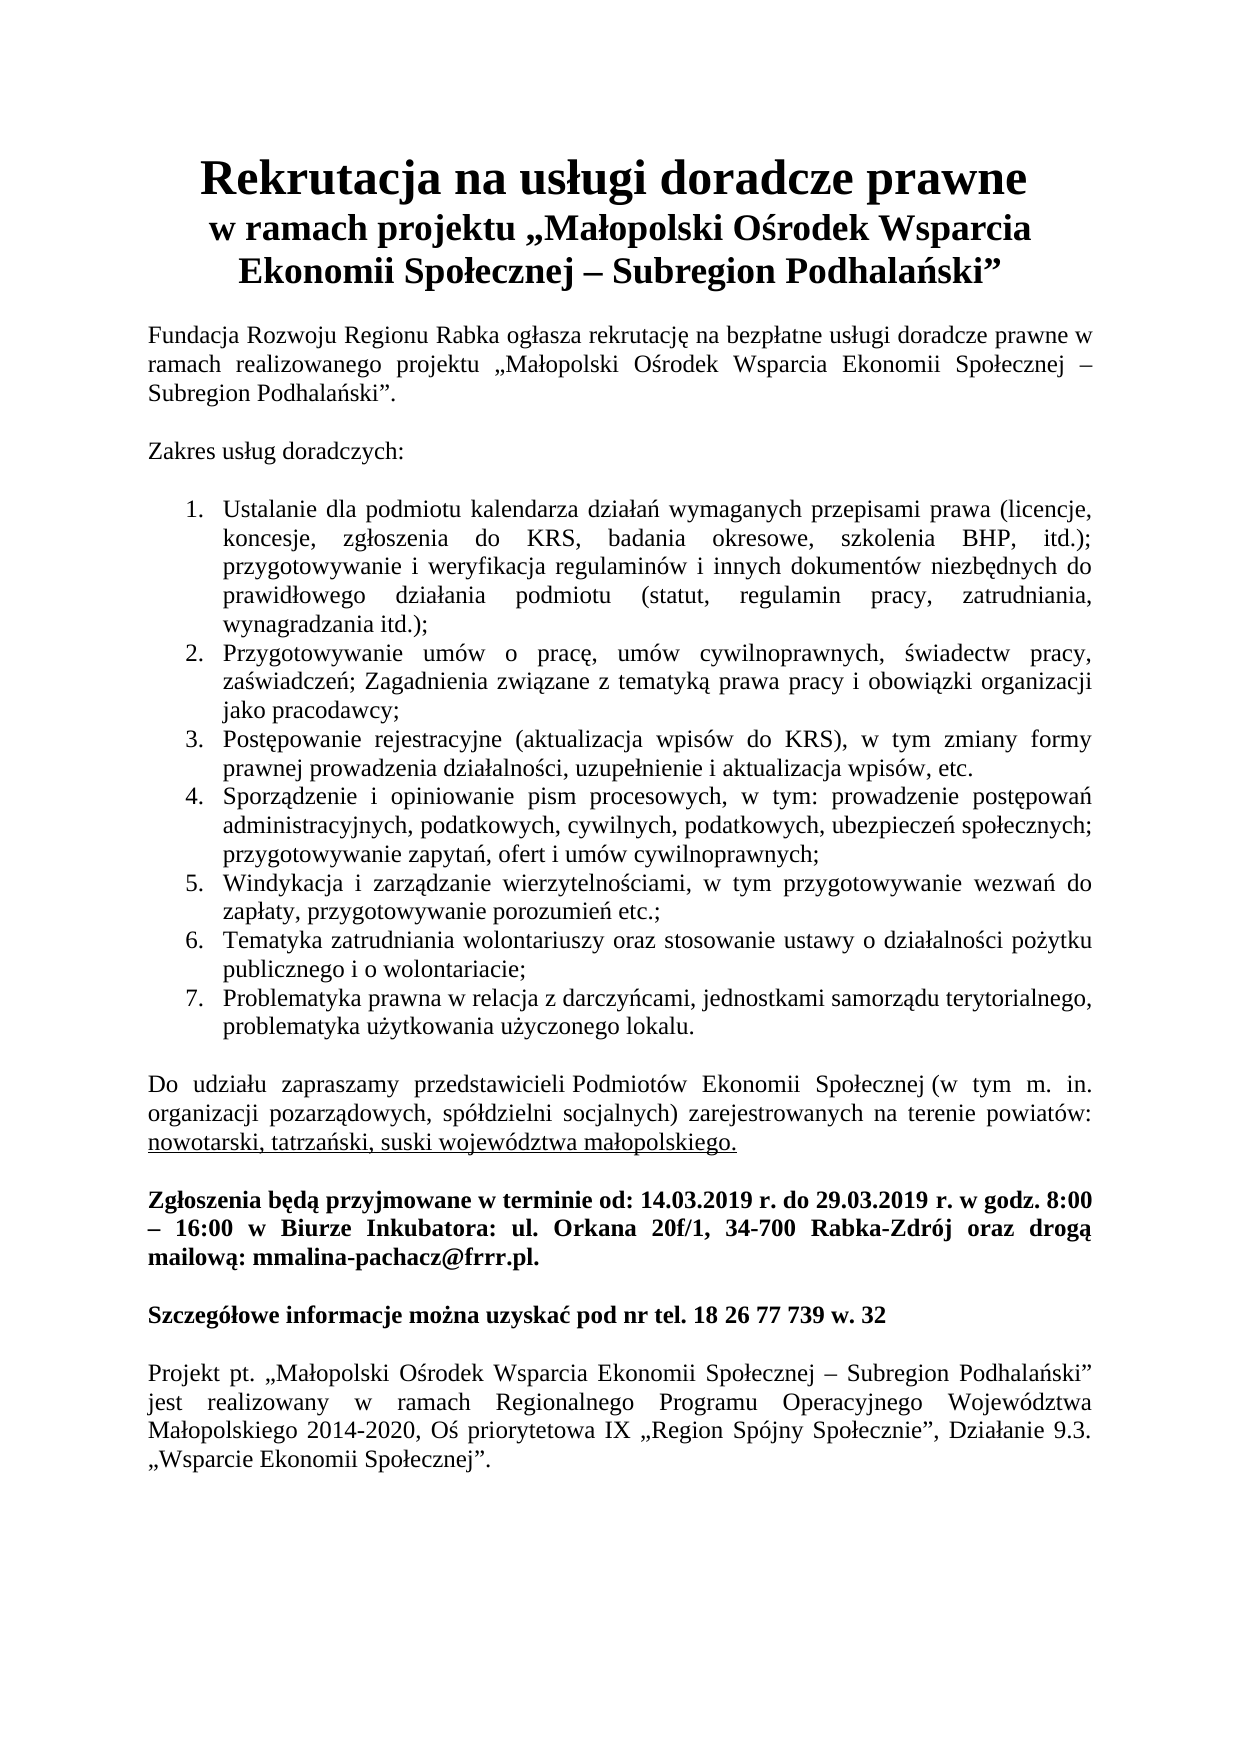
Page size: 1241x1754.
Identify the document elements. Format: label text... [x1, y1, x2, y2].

text Zakres usług doradczych: [148, 436, 1093, 465]
text Do udziału zapraszamy przedstawicieli Podmiotów Ekonomii Społecznej (w tym m. in. organizacji pozarządowych, spółdzielni socjalnych) zarejestrowanych na terenie powiatów: nowotarski, tatrzański, suski województwa małopolskiego. [148, 1069, 1093, 1156]
list Windykacja i zarządzanie wierzytelnościami, w tym przygotowywanie wezwań do zapłaty, przygotowywanie porozumień etc.; [185, 868, 1093, 925]
list Sporządzenie i opiniowanie pism procesowych, w tym: prowadzenie postępowań administracyjnych, podatkowych, cywilnych, podatkowych, ubezpieczeń społecznych; przygotowywanie zapytań, ofert i umów cywilnoprawnych; [185, 781, 1093, 868]
list Tematyka zatrudniania wolontariuszy oraz stosowanie ustawy o działalności pożytku publicznego i o wolontariacie; [185, 925, 1093, 983]
list Ustalanie dla podmiotu kalendarza działań wymaganych przepisami prawa (licencje, koncesje, zgłoszenia do KRS, badania okresowe, szkolenia BHP, itd.); przygotowywanie i weryfikacja regulaminów i innych dokumentów niezbędnych do prawidłowego działania podmiotu (statut, regulamin pracy, zatrudniania, wynagradzania itd.); [185, 494, 1093, 638]
text Szczegółowe informacje można uzyskać pod nr tel. 18 26 77 739 w. 32 [148, 1300, 1093, 1329]
list Postępowanie rejestracyjne (aktualizacja wpisów do KRS), w tym zmiany formy prawnej prowadzenia działalności, uzupełnienie i aktualizacja wpisów, etc. [185, 724, 1093, 781]
text Projekt pt. „Małopolski Ośrodek Wsparcia Ekonomii Społecznej – Subregion Podhalański” jest realizowany w ramach Regionalnego Programu Operacyjnego Województwa Małopolskiego 2014-2020, Oś priorytetowa IX „Region Spójny Społecznie”, Działanie 9.3. „Wsparcie Ekonomii Społecznej”. [148, 1358, 1093, 1473]
text Rekrutacja na usługi doradcze prawne w ramach projektu „Małopolski Ośrodek Wsparcia Ekonomii Społecznej – Subregion Podhalański” [148, 148, 1093, 291]
list Przygotowywanie umów o pracę, umów cywilnoprawnych, świadectw pracy, zaświadczeń; Zagadnienia związane z tematyką prawa pracy i obowiązki organizacji jako pracodawcy; [185, 638, 1093, 724]
list Problematyka prawna w relacja z darczyńcami, jednostkami samorządu terytorialnego, problematyka użytkowania użyczonego lokalu. [185, 983, 1093, 1040]
text Zgłoszenia będą przyjmowane w terminie od: 14.03.2019 r. do 29.03.2019 r. w godz. 8:00 – 16:00 w Biurze Inkubatora: ul. Orkana 20f/1, 34-700 Rabka-Zdrój oraz drogą mailową: mmalina-pachacz@frrr.pl. [148, 1185, 1093, 1271]
text Fundacja Rozwoju Regionu Rabka ogłasza rekrutację na bezpłatne usługi doradcze prawne w ramach realizowanego projektu „Małopolski Ośrodek Wsparcia Ekonomii Społecznej – Subregion Podhalański”. [148, 321, 1093, 407]
